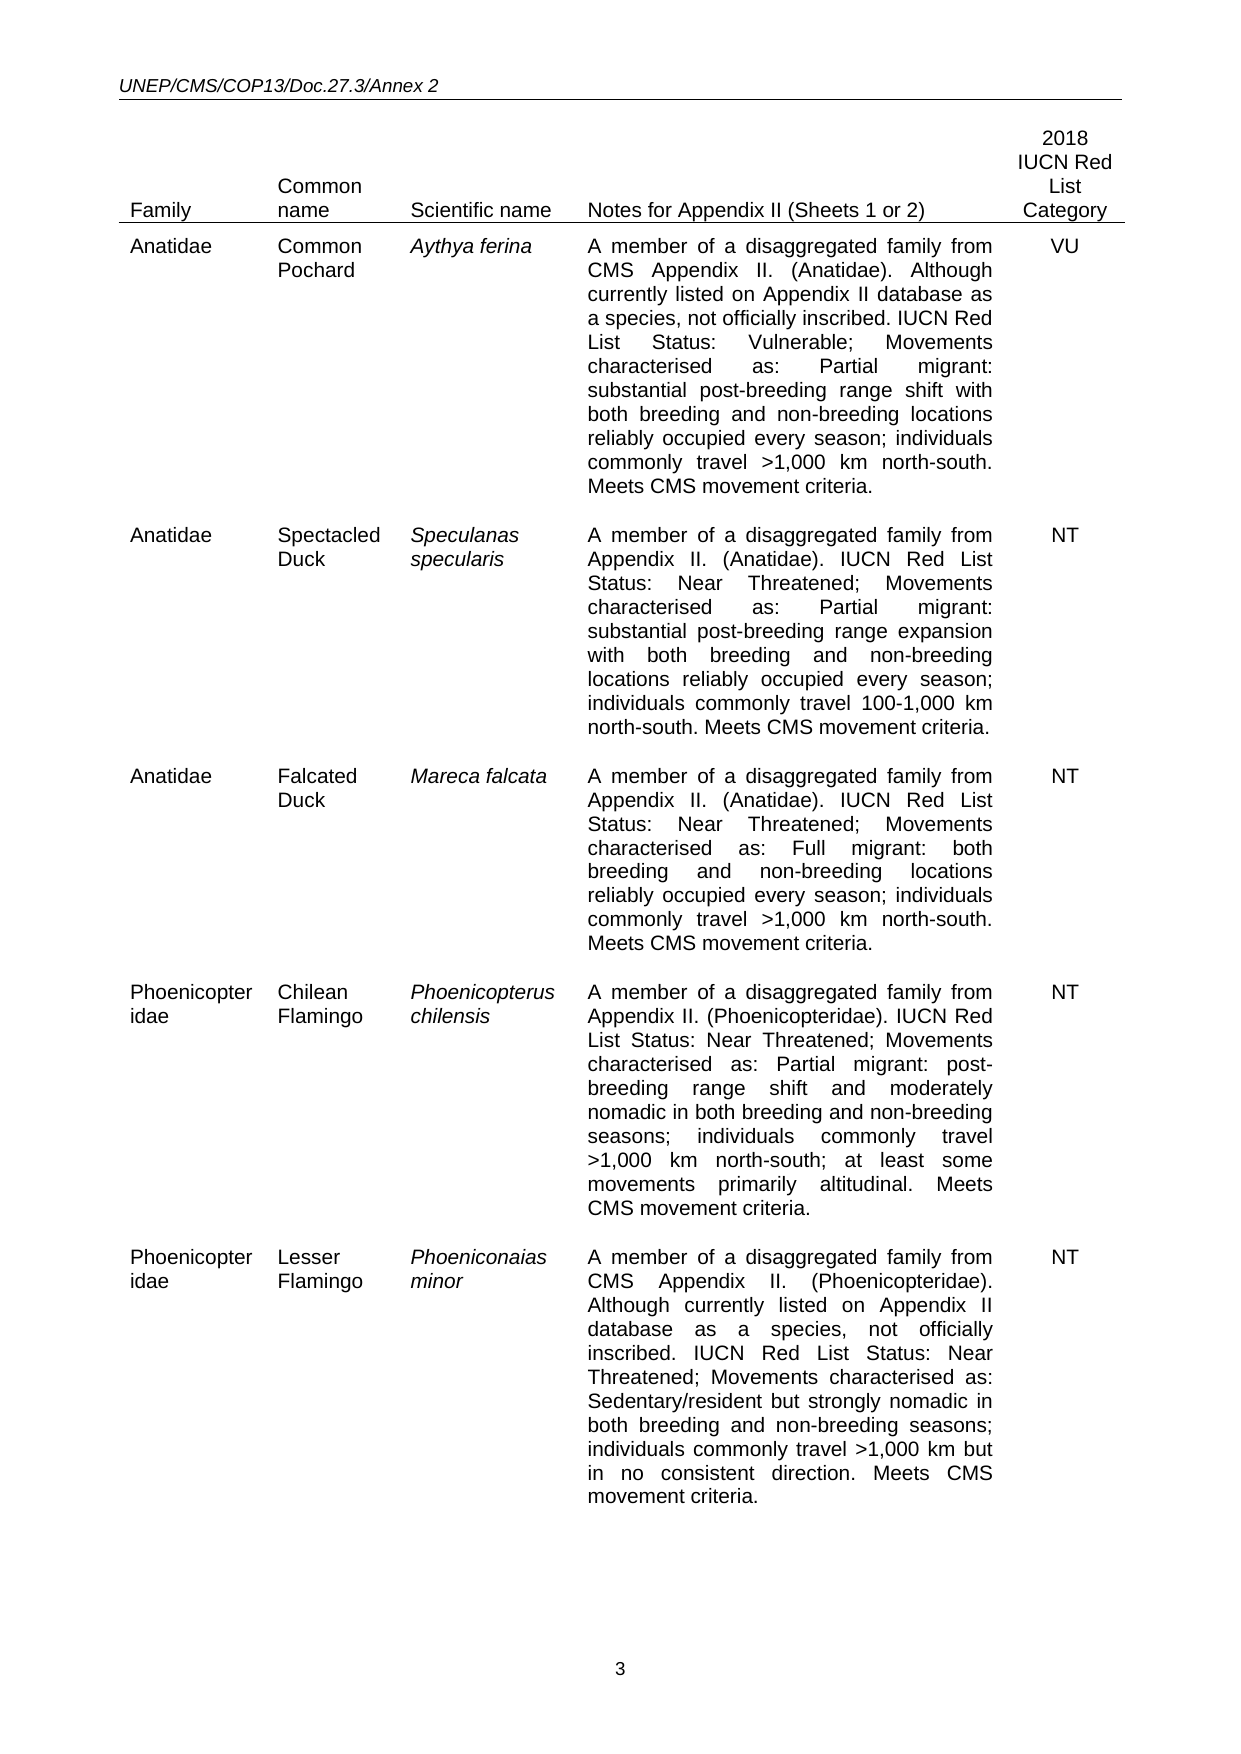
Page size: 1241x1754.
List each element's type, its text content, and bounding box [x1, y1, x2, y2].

table_cell NT [1005, 510, 1125, 751]
table_cell A member of a disaggregated family from Appendix II. (Anatidae). IUCN Red List Status: Near Threatened; Movements characterised as: Full migrant: both breeding and non-breeding locations reliably occupied every season; individuals commonly travel >1,000 km north-south. Meets CMS movement criteria. [576, 751, 1004, 968]
table_cell Phoenicopteridae [119, 968, 266, 1232]
table_cell Common Pochard [266, 223, 399, 510]
table_header Family [119, 126, 266, 222]
table_cell Chilean Flamingo [266, 968, 399, 1232]
table_cell Phoeniconaias minor [399, 1232, 576, 1521]
table_cell A member of a disaggregated family from Appendix II. (Anatidae). IUCN Red List Status: Near Threatened; Movements characterised as: Partial migrant: substantial post-breeding range expansion with both breeding and non-breeding locations reliably occupied every season; individuals commonly travel 100-1,000 km north-south. Meets CMS movement criteria. [576, 510, 1004, 751]
table_cell Falcated Duck [266, 751, 399, 968]
table_cell NT [1005, 1232, 1125, 1521]
table_header Scientific name [399, 126, 576, 222]
table_cell NT [1005, 751, 1125, 968]
table_header Notes for Appendix II (Sheets 1 or 2) [576, 126, 1004, 222]
table_cell Mareca falcata [399, 751, 576, 968]
table_cell Lesser Flamingo [266, 1232, 399, 1521]
table_cell VU [1005, 223, 1125, 510]
table_cell Anatidae [119, 751, 266, 968]
table_cell A member of a disaggregated family from CMS Appendix II. (Phoenicopteridae). Although currently listed on Appendix II database as a species, not officially inscribed. IUCN Red List Status: Near Threatened; Movements characterised as: Sedentary/resident but strongly nomadic in both breeding and non-breeding seasons; individuals commonly travel >1,000 km but in no consistent direction. Meets CMS movement criteria. [576, 1232, 1004, 1521]
table_cell NT [1005, 968, 1125, 1232]
table_cell Spectacled Duck [266, 510, 399, 751]
table_cell Anatidae [119, 223, 266, 510]
table_cell Speculanas specularis [399, 510, 576, 751]
table_cell Aythya ferina [399, 223, 576, 510]
table_header Common name [266, 126, 399, 222]
table_cell Anatidae [119, 510, 266, 751]
table_header 2018 IUCN Red List Category [1005, 126, 1125, 222]
table_cell A member of a disaggregated family from Appendix II. (Phoenicopteridae). IUCN Red List Status: Near Threatened; Movements characterised as: Partial migrant: post-breeding range shift and moderately nomadic in both breeding and non-breeding seasons; individuals commonly travel >1,000 km north-south; at least some movements primarily altitudinal. Meets CMS movement criteria. [576, 968, 1004, 1232]
table_cell Phoenicopteridae [119, 1232, 266, 1521]
table_cell Phoenicopterus chilensis [399, 968, 576, 1232]
table_cell A member of a disaggregated family from CMS Appendix II. (Anatidae). Although currently listed on Appendix II database as a species, not officially inscribed. IUCN Red List Status: Vulnerable; Movements characterised as: Partial migrant: substantial post-breeding range shift with both breeding and non-breeding locations reliably occupied every season; individuals commonly travel >1,000 km north-south. Meets CMS movement criteria. [576, 223, 1004, 510]
